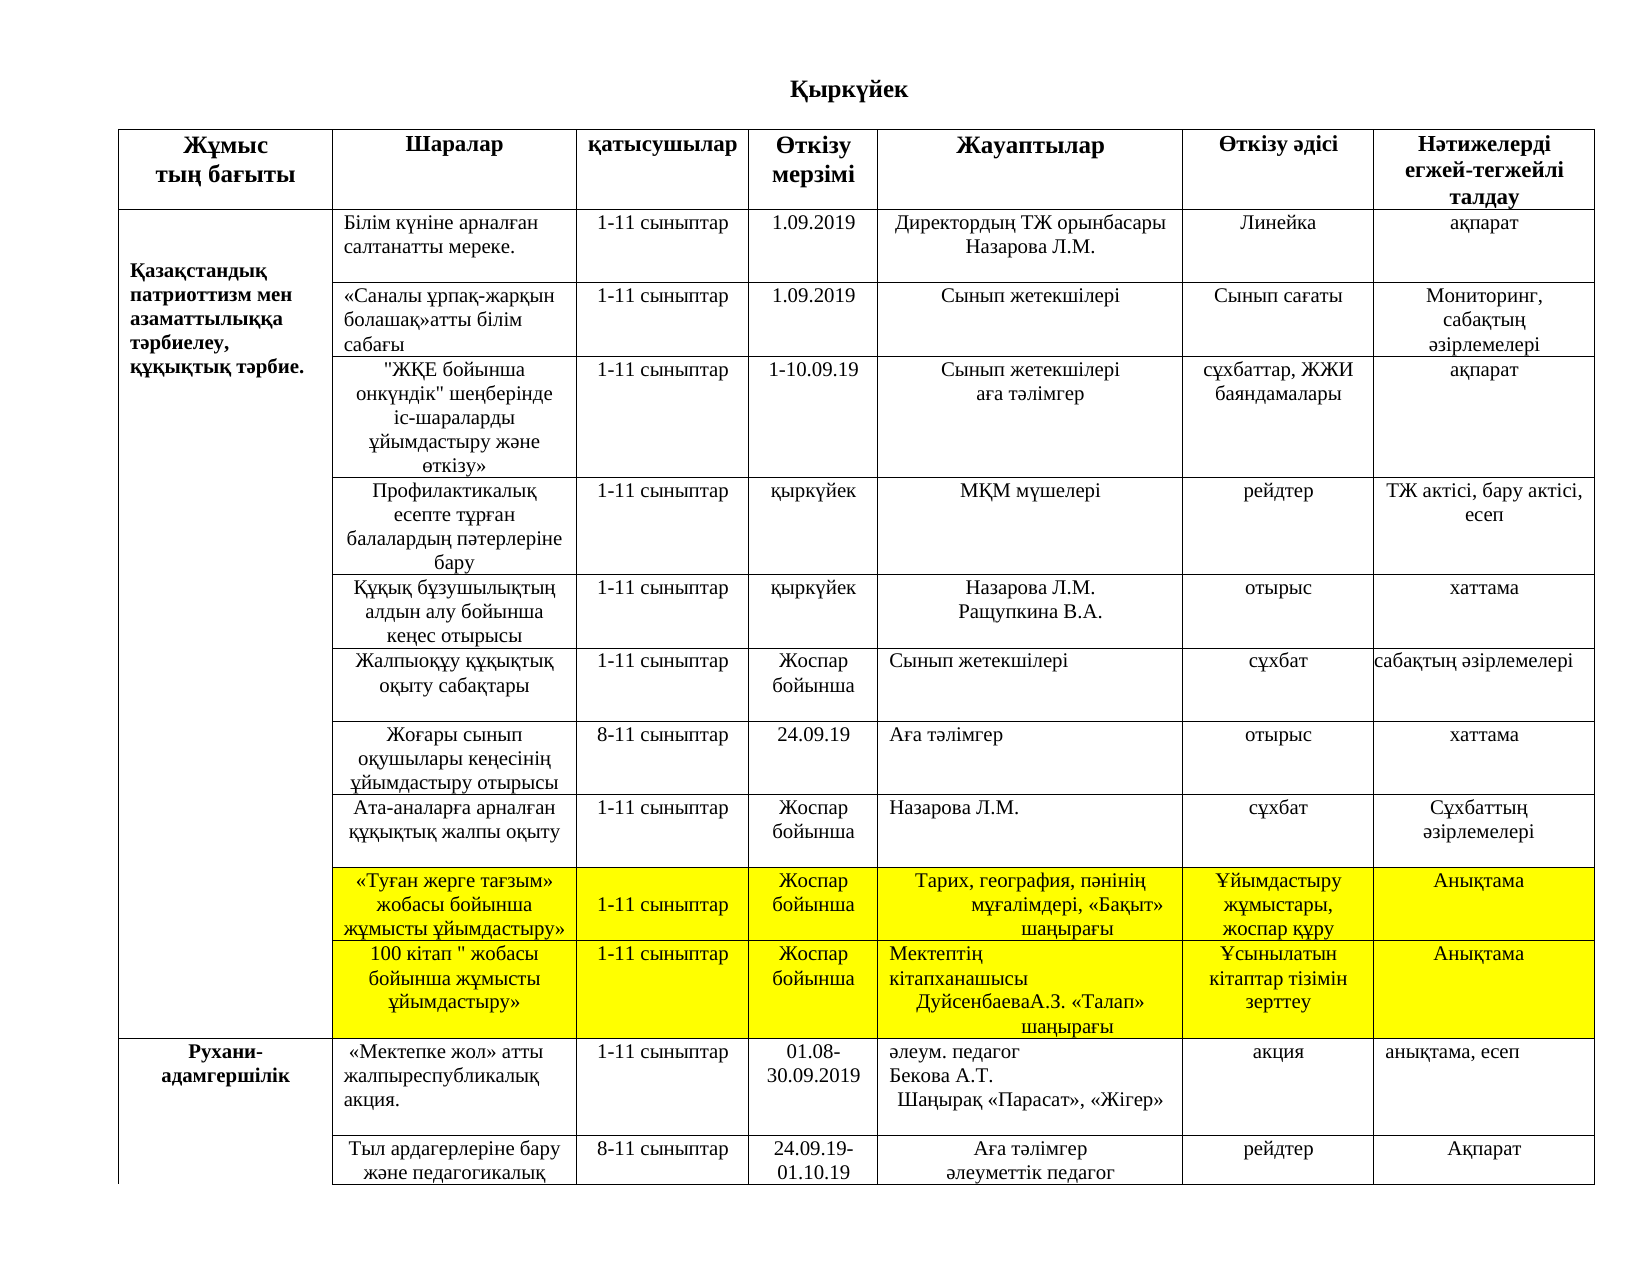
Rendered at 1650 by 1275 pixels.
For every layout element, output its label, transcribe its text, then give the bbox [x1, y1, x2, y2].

table_cell «Саналы ұрпақ-жарқын болашақ»атты білім сабағы [333, 283, 576, 356]
table_cell сұхбаттар, ЖЖИ баяндамалары [1183, 357, 1373, 477]
table_cell хаттама [1374, 722, 1594, 794]
table_cell ақпарат [1374, 357, 1594, 477]
table_header Өткізу мерзімі [749, 130, 877, 209]
table_cell 8-11 сыныптар [577, 1136, 748, 1184]
table_cell 1-11 сыныптар [577, 575, 748, 647]
table_cell 24.09.19 [749, 722, 877, 794]
table_cell сұхбат [1183, 795, 1373, 867]
table_header қатысушылар [577, 130, 748, 209]
table_cell Құқық бұзушылықтың алдын алу бойынша кеңес отырысы [333, 575, 576, 647]
table_cell 1-11 сыныптар [577, 649, 748, 721]
table_cell Назарова Л.М. Ращупкина В.А. [878, 575, 1182, 647]
table_cell Ұйымдастыру жұмыстары, жоспар құру [1183, 868, 1373, 940]
table_cell Сынып жетекшілері аға тәлімгер [878, 357, 1182, 477]
table_cell Жоспар бойынша [749, 649, 877, 721]
table_cell хаттама [1374, 575, 1594, 647]
table_cell отырыс [1183, 575, 1373, 647]
table_cell «Туған жерге тағзым» жобасы бойынша жұмысты ұйымдастыру» [333, 868, 576, 940]
table_cell 1-10.09.19 [749, 357, 877, 477]
table_header Нәтижелерді егжей-тегжейлі талдау [1374, 130, 1594, 209]
table_cell "ЖҚЕ бойынша онкүндік" шеңберінде іс-шараларды ұйымдастыру және өткізу» [333, 357, 576, 477]
table_cell Профилактикалық есепте тұрған балалардың пәтерлеріне бару [333, 478, 576, 574]
table_cell Сұхбаттың әзірлемелері [1374, 795, 1594, 867]
table_cell Аға тәлімгер [878, 722, 1182, 794]
table_cell Мектептің кітапханашысы ДуйсенбаеваА.З. «Талап» шаңырағы [878, 941, 1182, 1038]
table_cell Жоспар бойынша [749, 868, 877, 940]
table_cell 1-11 сыныптар [577, 210, 748, 282]
table_cell сабақтың әзірлемелері [1374, 649, 1594, 721]
table_cell 1.09.2019 [749, 210, 877, 282]
table_cell ақпарат [1374, 210, 1594, 282]
table_cell Сынып жетекшілері [878, 649, 1182, 721]
table_cell 8-11 сыныптар [577, 722, 748, 794]
table_cell Қазақстандық патриоттизм мен азаматтылыққа тәрбиелеу, құқықтық тәрбие. [119, 210, 332, 1038]
table_cell әлеум. педагог Бекова А.Т. Шаңырақ «Парасат», «Жігер» [878, 1039, 1182, 1135]
table_cell 1-11 сыныптар [577, 478, 748, 574]
table_cell 1.09.2019 [749, 283, 877, 356]
table_cell 1-11 сыныптар [577, 1039, 748, 1135]
table_cell Ақпарат [1374, 1136, 1594, 1184]
table_header Шаралар [333, 130, 576, 209]
table_cell акция [1183, 1039, 1373, 1135]
table_cell Анықтама [1374, 941, 1594, 1038]
table_cell Мониторинг, сабақтың әзірлемелері [1374, 283, 1594, 356]
table_cell Жоғары сынып оқушылары кеңесінің ұйымдастыру отырысы [333, 722, 576, 794]
table_header Жауаптылар [878, 130, 1182, 209]
table_cell Білім күніне арналған салтанатты мереке. [333, 210, 576, 282]
table_cell Жалпыоқұу құқықтық оқыту сабақтары [333, 649, 576, 721]
table_cell рейдтер [1183, 1136, 1373, 1184]
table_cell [878, 1136, 1182, 1184]
table_cell Анықтама [1374, 868, 1594, 940]
table_cell отырыс [1183, 722, 1373, 794]
table_cell Жоспар бойынша [749, 795, 877, 867]
table_cell Линейка [1183, 210, 1373, 282]
table_cell 100 кітап " жобасы бойынша жұмысты ұйымдастыру» [333, 941, 576, 1038]
table_cell 1-11 сыныптар [577, 868, 748, 940]
table_cell Сынып жетекшілері [878, 283, 1182, 356]
table_cell Ата-аналарға арналған құқықтық жалпы оқыту [333, 795, 576, 867]
table_cell Ұсынылатын кітаптар тізімін зерттеу [1183, 941, 1373, 1038]
table_cell анықтама, есеп [1374, 1039, 1594, 1135]
table_cell ТЖ актісі, бару актісі, есеп [1374, 478, 1594, 574]
table_header Өткізу әдісі [1183, 130, 1373, 209]
table_cell Тарих, география, пәнінің мұғалімдері, «Бақыт» шаңырағы [878, 868, 1182, 940]
table_cell 01.08-30.09.2019 [749, 1039, 877, 1135]
table_cell Назарова Л.М. [878, 795, 1182, 867]
table_cell «Мектепке жол» атты жалпыреспубликалық акция. [333, 1039, 576, 1135]
table_cell Рухани-адамгершілік [119, 1039, 332, 1184]
table_cell Сынып сағаты [1183, 283, 1373, 356]
table_cell 1-11 сыныптар [577, 357, 748, 477]
table_cell 1-11 сыныптар [577, 795, 748, 867]
table_cell қыркүйек [749, 478, 877, 574]
table_cell қыркүйек [749, 575, 877, 647]
table_cell МҚМ мүшелері [878, 478, 1182, 574]
table_cell рейдтер [1183, 478, 1373, 574]
table_cell 1-11 сыныптар [577, 941, 748, 1038]
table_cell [333, 1136, 576, 1184]
text Қыркүйек [118, 74, 1580, 103]
table_cell 24.09.19-01.10.19 [749, 1136, 877, 1184]
table_cell Директордың ТЖ орынбасары Назарова Л.М. [878, 210, 1182, 282]
table_header Жұмыс тың бағыты [119, 130, 332, 209]
table_cell 1-11 сыныптар [577, 283, 748, 356]
table_cell сұхбат [1183, 649, 1373, 721]
table_cell Жоспар бойынша [749, 941, 877, 1038]
